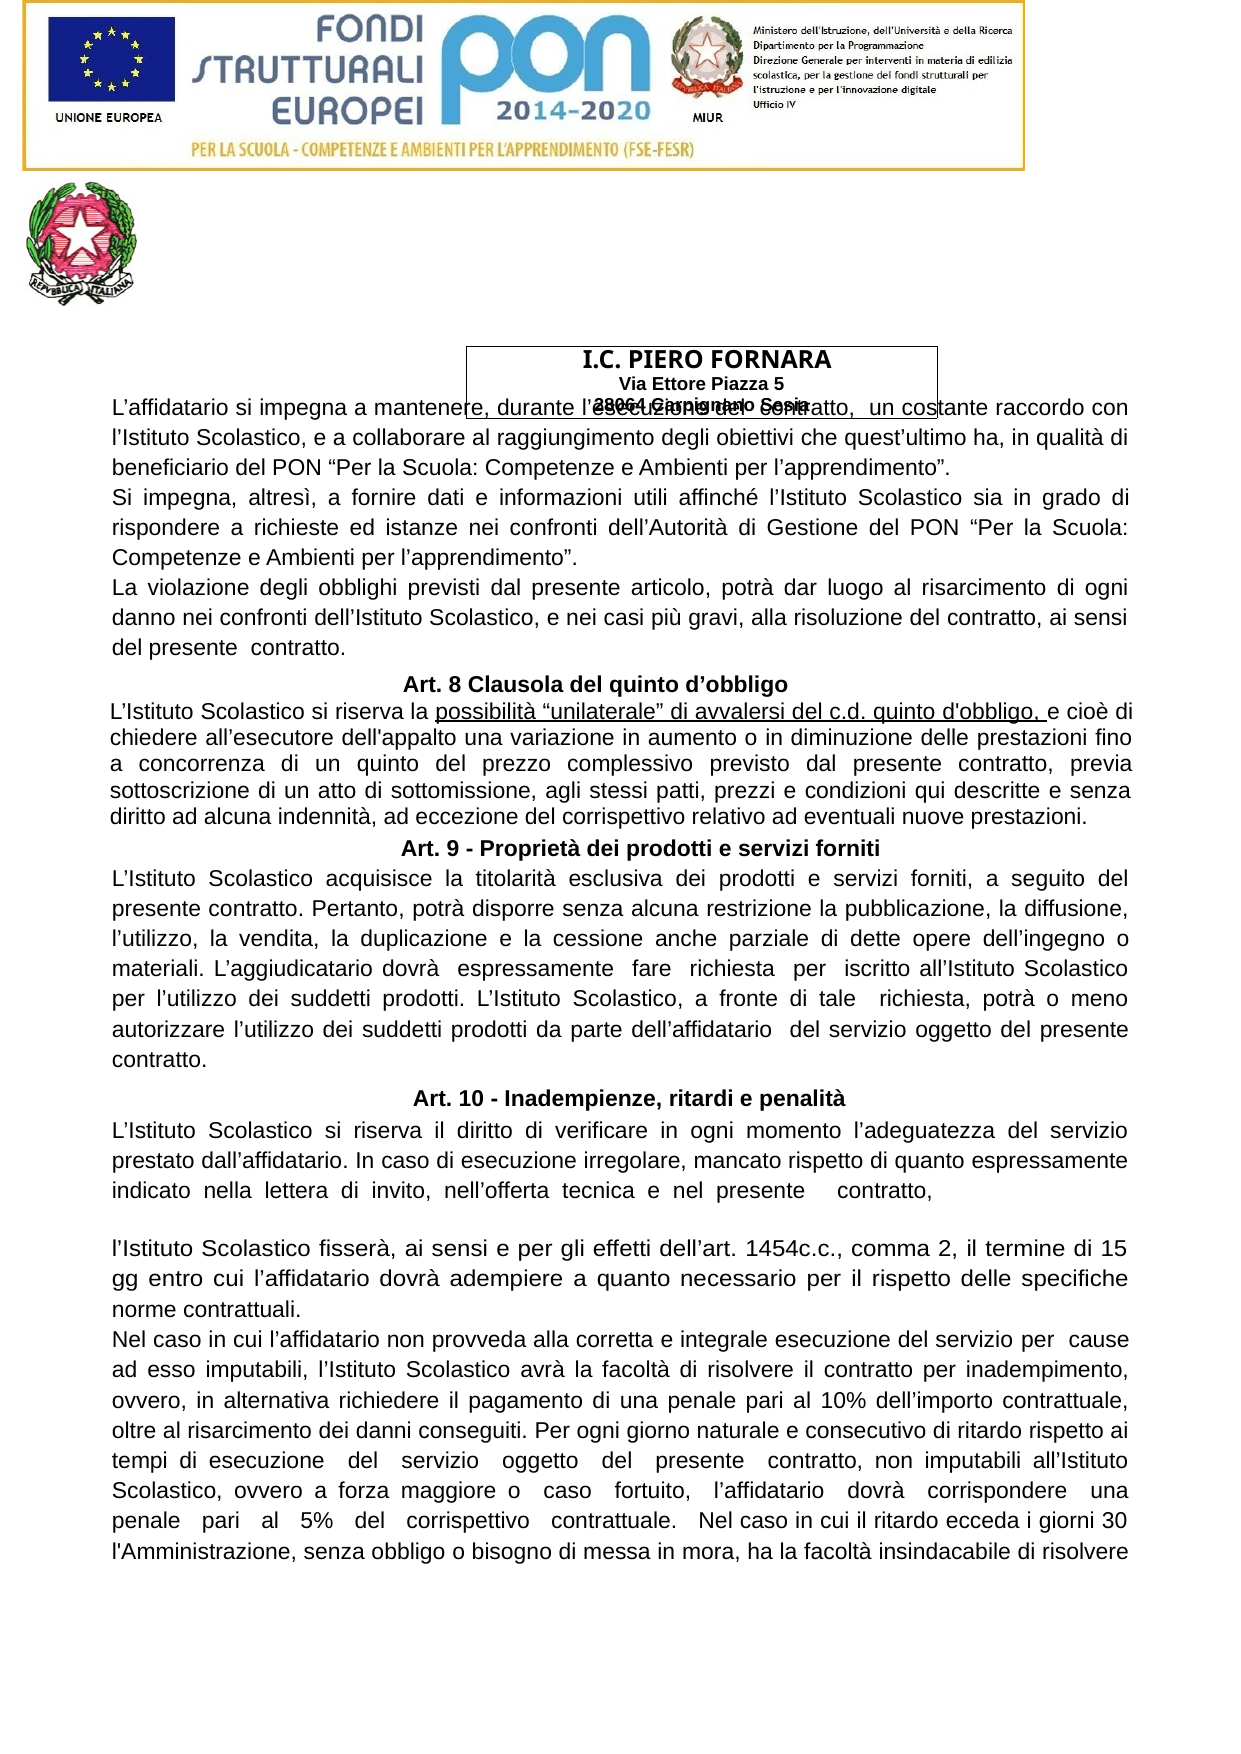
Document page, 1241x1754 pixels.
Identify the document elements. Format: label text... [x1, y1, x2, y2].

picture [22, 0, 1025, 171]
text L’Istituto Scolastico si riserva la possibilità “unilaterale” di avvalersi del c.d. quinto d'obbligo, e cioè di chiedere all’esecutore dell'appalto una variazione in aumento o in diminuzione delle prestazioni fino a concorrenza di un quinto del prezzo complessivo previsto dal presente contratto, previa sottoscrizione di un atto di sottomissione, agli stessi patti, prezzi e condizioni qui descritte e senza diritto ad alcuna indennità, ad eccezione del corrispettivo relativo ad eventuali nuove prestazioni. [109, 698, 1133, 829]
picture [22, 179, 138, 311]
text Art. 10 - Inadempienze, ritardi e penalità [413, 1085, 1016, 1112]
text l’Istituto Scolastico fisserà, ai sensi e per gli effetti dell’art. 1454c.c., comma 2, il termine di 15 gg entro cui l’affidatario dovrà adempiere a quanto necessario per il rispetto delle specifiche norme contrattuali. [112, 1235, 1130, 1322]
text Art. 9 - Proprietà dei prodotti e servizi forniti [345, 835, 936, 861]
text La violazione degli obblighi previsti dal presente articolo, potrà dar luogo al risarcimento di ogni danno nei confronti dell’Istituto Scolastico, e nei casi più gravi, alla risoluzione del contratto, ai sensi del presente contratto. [112, 574, 1129, 661]
text L’Istituto Scolastico si riserva il diritto di verificare in ogni momento l’adeguatezza del servizio prestato dall’affidatario. In caso di esecuzione irregolare, mancato rispetto di quanto espressamente indicato nella lettera di invito, nell’offerta tecnica e nel presente contratto, [112, 1117, 1129, 1203]
text L’Istituto Scolastico acquisisce la titolarità esclusiva dei prodotti e servizi forniti, a seguito del presente contratto. Pertanto, potrà disporre senza alcuna restrizione la pubblicazione, la diffusione, l’utilizzo, la vendita, la duplicazione e la cessione anche parziale di dette opere dell’ingegno o materiali. L’aggiudicatario dovrà espressamente fare richiesta per iscritto all’Istituto Scolastico per l’utilizzo dei suddetti prodotti. L’Istituto Scolastico, a fronte di tale richiesta, potrà o meno autorizzare l’utilizzo dei suddetti prodotti da parte dell’affidatario del servizio oggetto del presente contratto. [112, 864, 1130, 1072]
text L’affidatario si impegna a mantenere, durante l’esecuzione del contratto, un costante raccordo con l’Istituto Scolastico, e a collaborare al raggiungimento degli obiettivi che quest’ultimo ha, in qualità di beneficiario del PON “Per la Scuola: Competenze e Ambienti per l’apprendimento”. [112, 394, 1129, 481]
text Si impegna, altresì, a fornire dati e informazioni utili affinché l’Istituto Scolastico sia in grado di rispondere a richieste ed istanze nei confronti dell’Autorità di Gestione del PON “Per la Scuola: Competenze e Ambienti per l’apprendimento”. [112, 484, 1130, 570]
text Art. 8 Clausola del quinto d’obbligo [403, 671, 865, 697]
